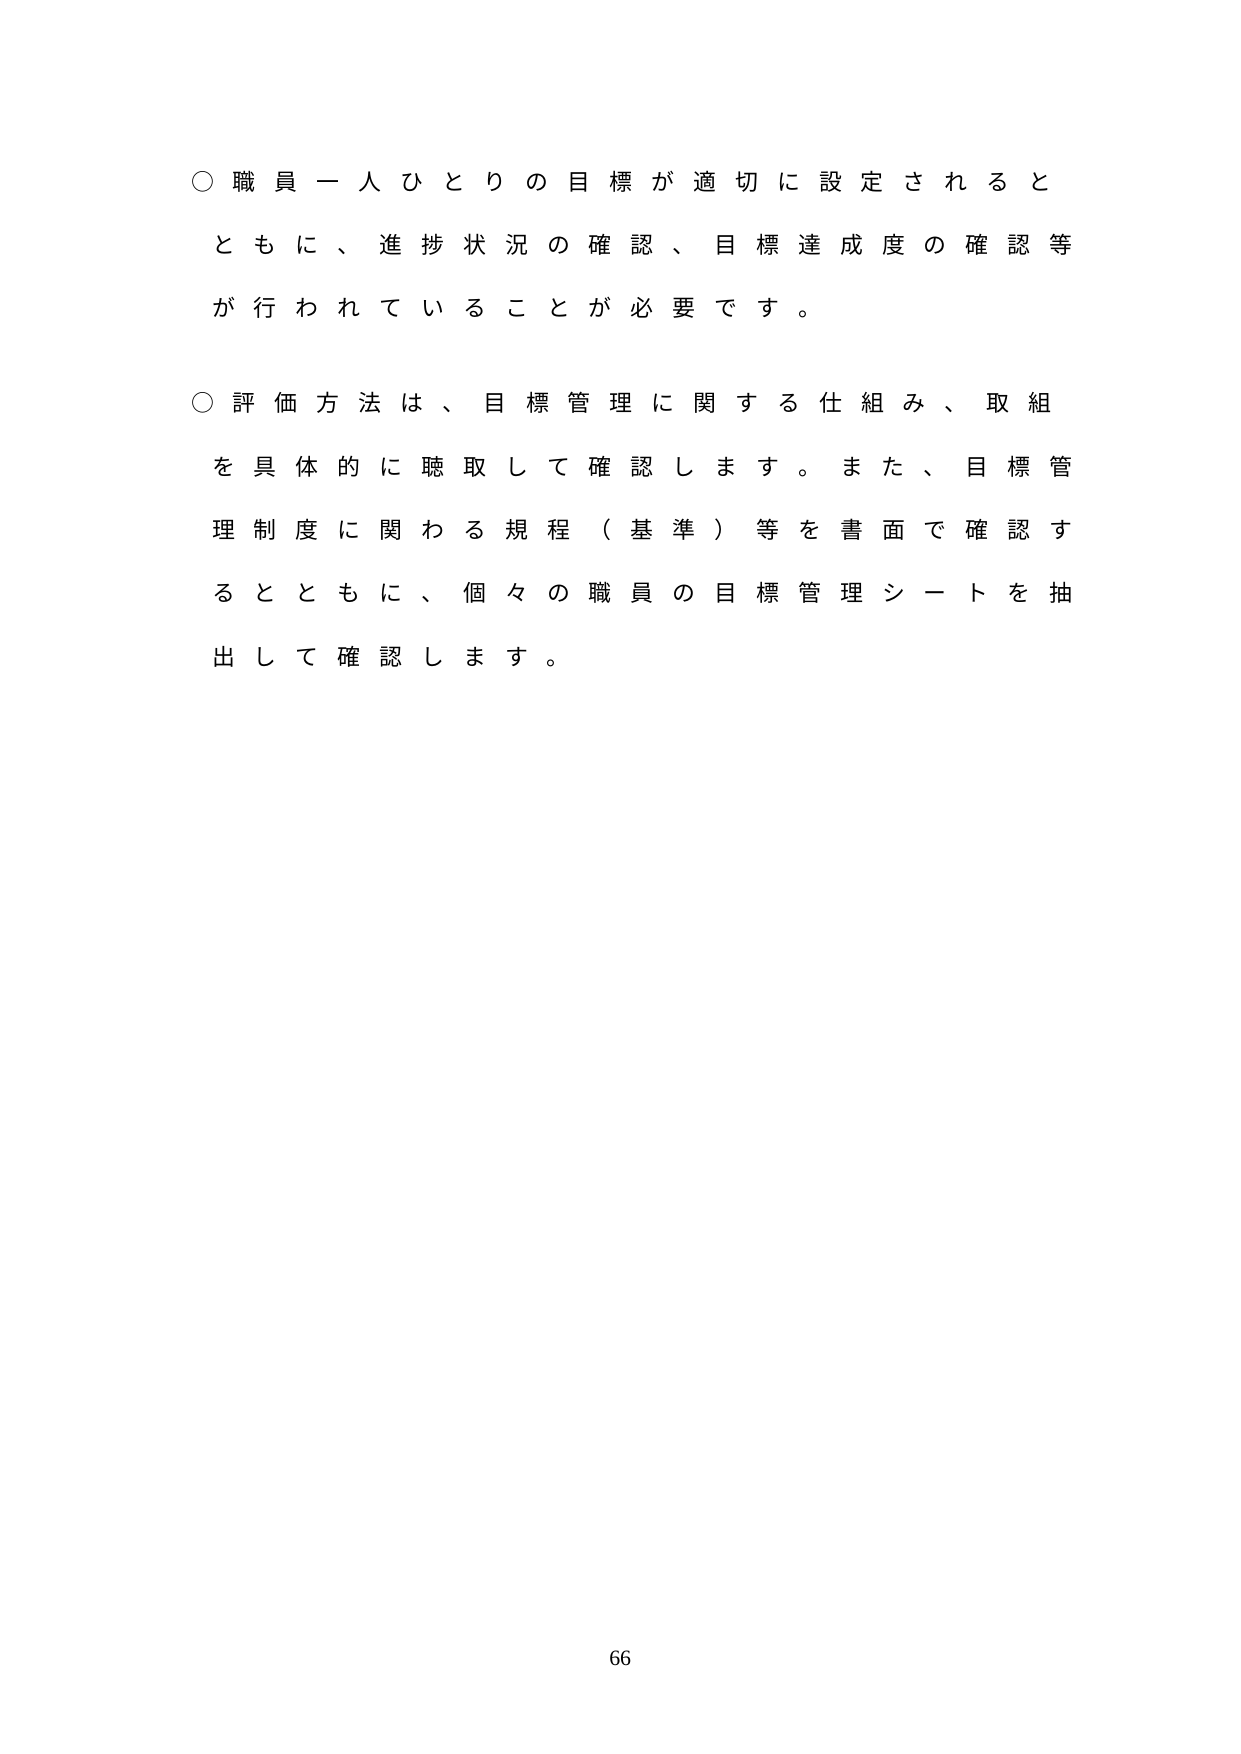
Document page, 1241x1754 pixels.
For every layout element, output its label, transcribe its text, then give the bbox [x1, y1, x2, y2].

text ○職員一人ひとりの目標が適切に設定されるとともに、進捗状況の確認、目標達成度の確認等が行われていることが必要です。 [149, 149, 1091, 339]
text ○評価方法は、目標管理に関する仕組み、取組を具体的に聴取して確認します。また、目標管理制度に関わる規程（基準）等を書面で確認するとともに、個々の職員の目標管理シートを抽出して確認します。 [149, 370, 1091, 687]
